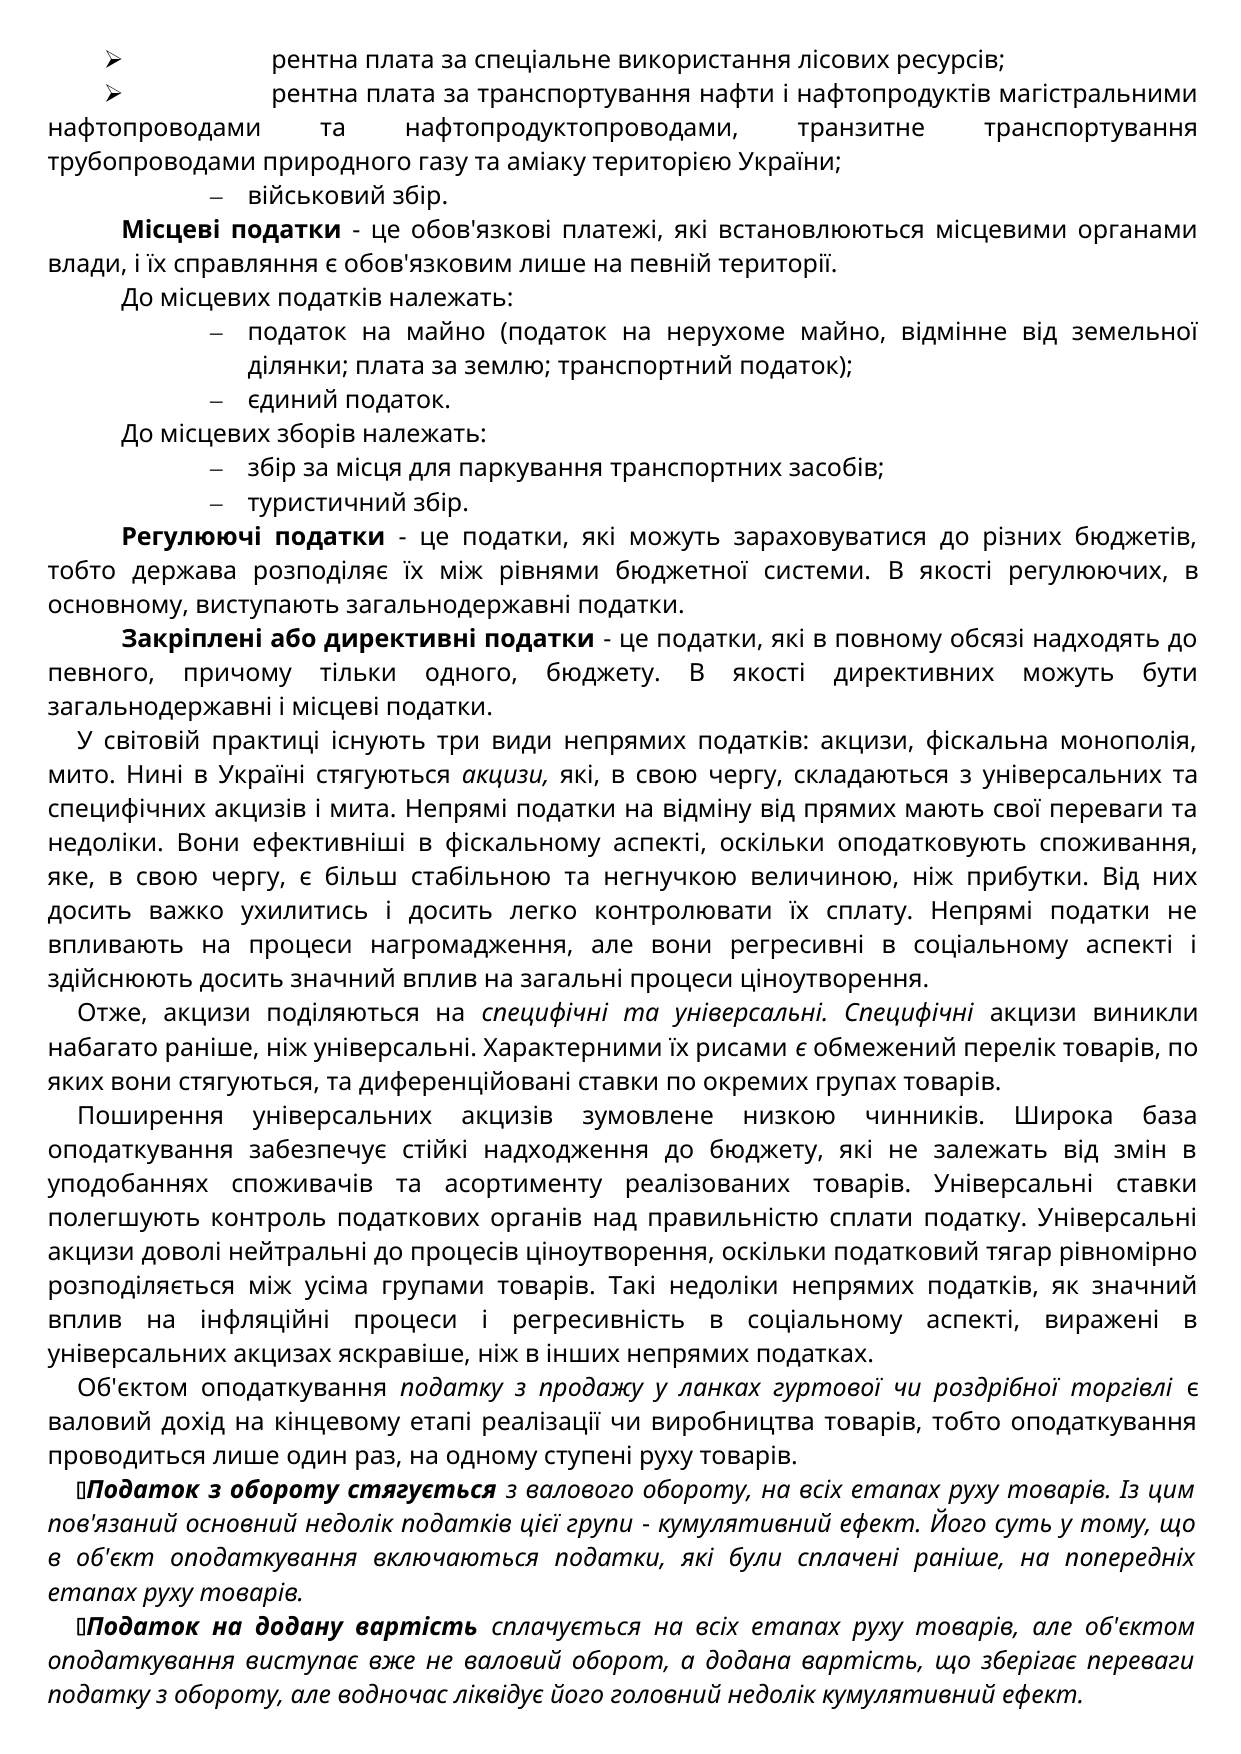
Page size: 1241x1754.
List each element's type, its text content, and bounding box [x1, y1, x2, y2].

text Регулюючі податки - це податки, які можуть зараховуватися до різних бюджетів, тобто держава розподіляє їх між рівнями бюджетної системи. В якості регулюючих, в основному, виступають загальнодержавні податки. [47, 518, 1199, 620]
text Поширення універсальних акцизів зумовлене низкою чинників. Широка база оподаткування забезпечує стійкі надходження до бюджету, які не залежать від змін в уподобаннях споживачів та асортименту реалізованих товарів. Універсальні ставки полегшують контроль податкових органів над правильністю сплати податку. Універсальні акцизи доволі нейтральні до процесів ціноутворення, оскільки податковий тягар рівномірно розподіляється між усіма групами товарів. Такі недоліки непрямих податків, як значний вплив на інфляційні процеси і регресивність в соціальному аспекті, виражені в універсальних акцизах яскравіше, ніж в інших непрямих податках. [47, 1097, 1199, 1370]
list військовий збір. [210, 178, 1199, 212]
text Податок з обороту стягується з валового обороту, на всіх етапах руху товарів. Із цим пов'язаний основний недолік податків цієї групи - кумулятивний ефект. Його суть у тому, що в об'єкт оподаткування включаються податки, які були сплачені раніше, на попередніх етапах руху товарів. [47, 1472, 1199, 1608]
text У світовій практиці існують три види непрямих податків: акцизи, фіскальна монополія, мито. Нині в Україні стягуються акцизи, які, в свою чергу, складаються з універсальних та специфічних акцизів і мита. Непрямі податки на відміну від прямих мають свої переваги та недоліки. Вони ефективніші в фіскальному аспекті, оскільки оподатковують споживання, яке, в свою чергу, є більш стабільною та негнучкою величиною, ніж прибутки. Від них досить важко ухилитись і досить легко контролювати їх сплату. Непрямі податки не впливають на процеси нагромадження, але вони регресивні в соціальному аспекті і здійснюють досить значний вплив на загальні процеси ціноутворення. [47, 723, 1199, 995]
text До місцевих зборів належать: [121, 416, 1199, 450]
list рентна плата за спеціальне використання лісових ресурсів; [47, 41, 1199, 75]
text До місцевих податків належать: [47, 280, 1199, 314]
text Отже, акцизи поділяються на специфічні та універсальні. Специфічні акцизи виникли набагато раніше, ніж універсальні. Характерними їх рисами є обмежений перелік товарів, по яких вони стягуються, та диференційовані ставки по окремих групах товарів. [47, 995, 1199, 1097]
list туристичний збір. [210, 484, 1199, 518]
list податок на майно (податок на нерухоме майно, відмінне від земельної ділянки; плата за землю; транспортний податок); [210, 314, 1199, 382]
list збір за місця для паркування транспортних засобів; [210, 450, 1199, 484]
text Місцеві податки - це обов'язкові платежі, які встановлюються місцевими органами влади, і їх справляння є обов'язковим лише на певній території. [47, 212, 1199, 280]
text Закріплені або директивні податки - це податки, які в повному обсязі надходять до певного, причому тільки одного, бюджету. В якості директивних можуть бути загальнодержавні і місцеві податки. [47, 620, 1199, 723]
list єдиний податок. [210, 382, 1199, 416]
list рентна плата за транспортування нафти і нафтопродуктів магістральними нафтопроводами та нафтопродуктопроводами, транзитне транспортування трубопроводами природного газу та аміаку територією України; [47, 75, 1199, 178]
text Податок на додану вартість сплачується на всіх етапах руху товарів, але об'єктом оподаткування виступає вже не валовий оборот, а додана вартість, що зберігає переваги податку з обороту, але водночас ліквідує його головний недолік кумулятивний ефект. [47, 1608, 1199, 1710]
text Об'єктом оподаткування податку з продажу у ланках гуртової чи роздрібної торгівлі є валовий дохід на кінцевому етапі реалізації чи виробництва товарів, тобто оподаткування проводиться лише один раз, на одному ступені руху товарів. [47, 1370, 1199, 1472]
